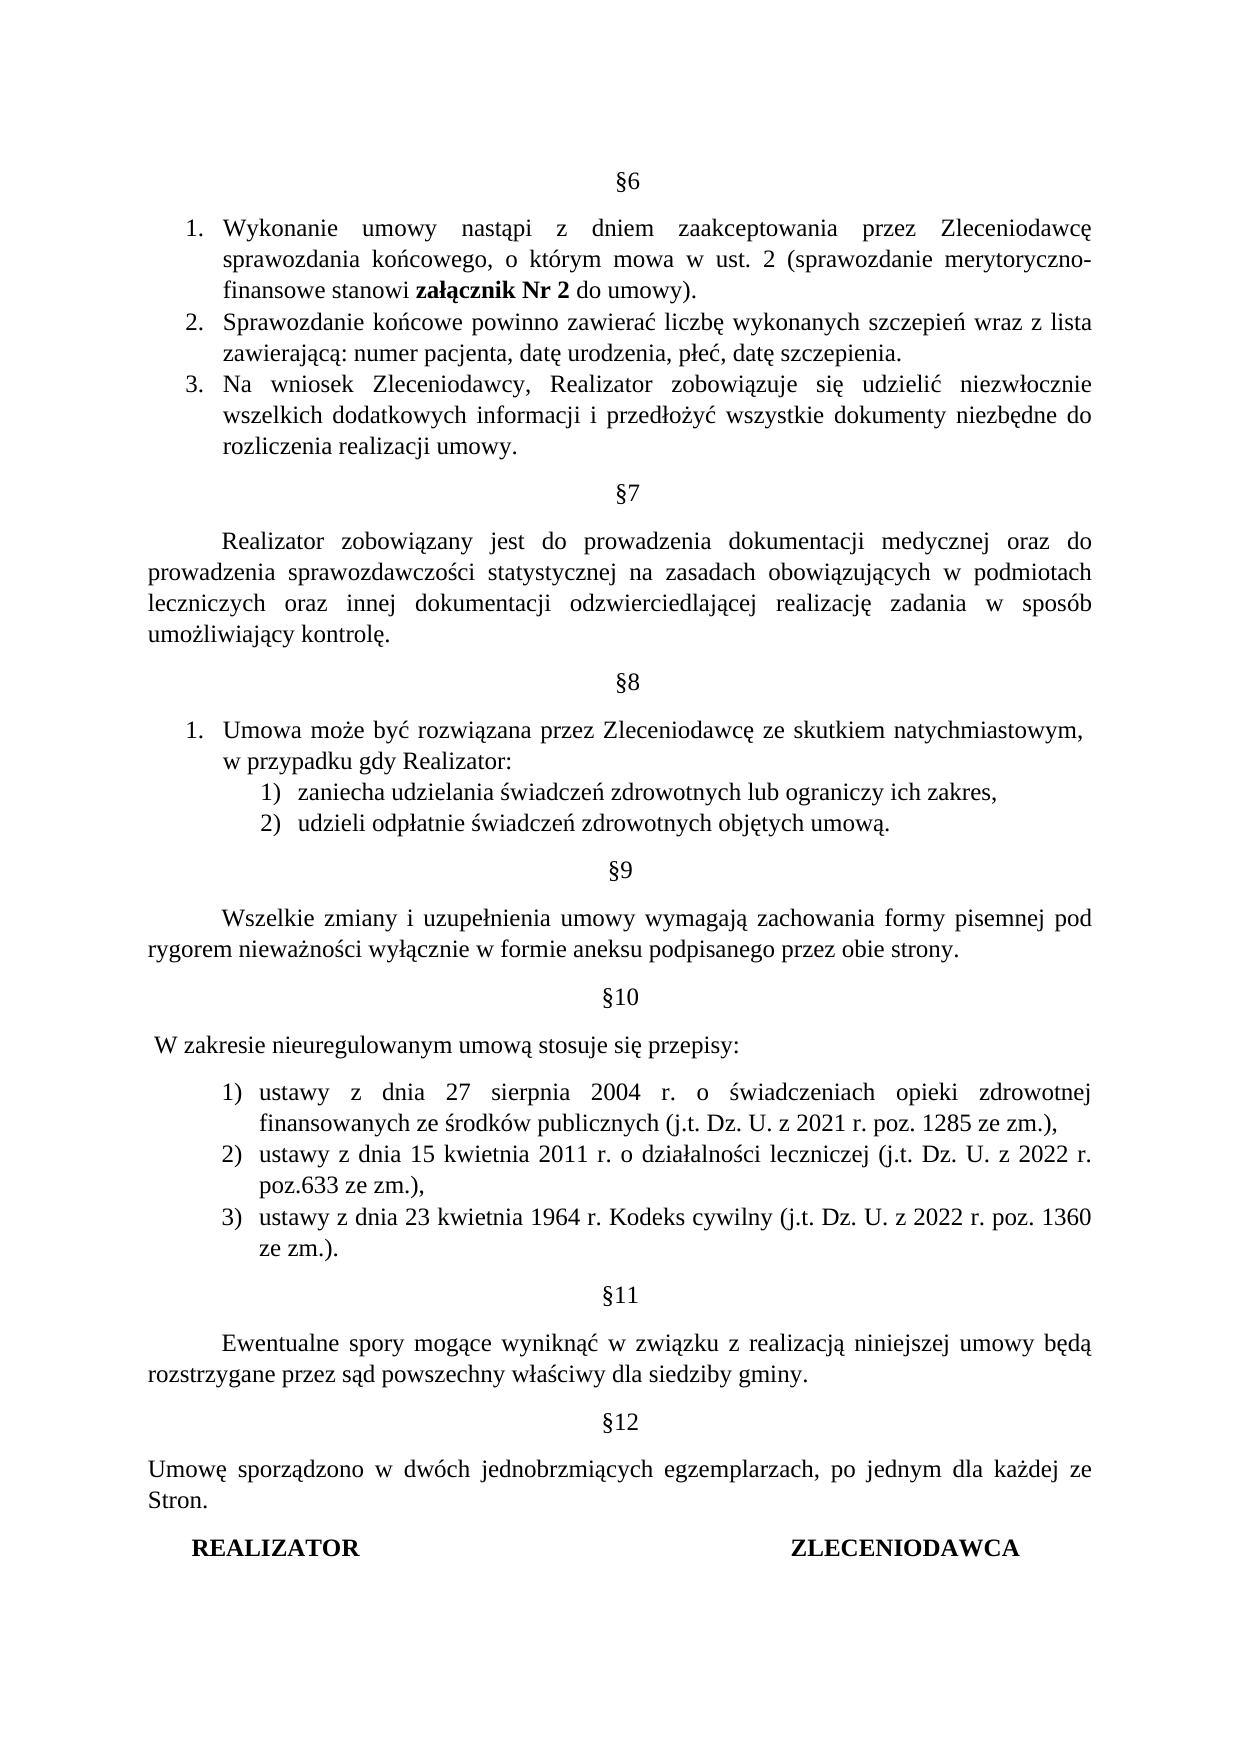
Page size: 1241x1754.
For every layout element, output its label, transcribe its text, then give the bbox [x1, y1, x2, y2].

list zaniecha udzielania świadczeń zdrowotnych lub ograniczy ich zakres, [260, 777, 1093, 806]
text Realizator zobowiązany jest do prowadzenia dokumentacji medycznej oraz do prowadzenia sprawozdawczości statystycznej na zasadach obowiązujących w podmiotach leczniczych oraz innej dokumentacji odzwierciedlającej realizację zadania w sposób umożliwiający kontrolę. [148, 526, 1093, 648]
list Sprawozdanie końcowe powinno zawierać liczbę wykonanych szczepień wraz z lista zawierającą: numer pacjenta, datę urodzenia, płeć, datę szczepienia. [185, 307, 1093, 366]
list udzieli odpłatnie świadczeń zdrowotnych objętych umową. [260, 808, 1093, 837]
list ustawy z dnia 27 sierpnia 2004 r. o świadczeniach opieki zdrowotnej finansowanych ze środków publicznych (j.t. Dz. U. z 2021 r. poz. 1285 ze zm.), [221, 1077, 1093, 1137]
text REALIZATOR ZLECENIODAWCA [148, 1533, 1093, 1562]
text §10 [148, 982, 1093, 1011]
text §9 [148, 856, 1093, 884]
text Umowę sporządzono w dwóch jednobrzmiących egzemplarzach, po jednym dla każdej ze Stron. [148, 1454, 1093, 1514]
list Wykonanie umowy nastąpi z dniem zaakceptowania przez Zleceniodawcę sprawozdania końcowego, o którym mowa w ust. 2 (sprawozdanie merytoryczno-finansowe stanowi załącznik Nr 2 do umowy). [185, 213, 1093, 304]
text W zakresie nieuregulowanym umową stosuje się przepisy: [148, 1030, 1093, 1058]
list ustawy z dnia 23 kwietnia 1964 r. Kodeks cywilny (j.t. Dz. U. z 2022 r. poz. 1360 ze zm.). [221, 1202, 1093, 1261]
text §6 [162, 166, 1093, 194]
text Wszelkie zmiany i uzupełnienia umowy wymagają zachowania formy pisemnej pod rygorem nieważności wyłącznie w formie aneksu podpisanego przez obie strony. [148, 903, 1093, 963]
text §8 [162, 667, 1093, 696]
text §7 [162, 478, 1093, 507]
text Ewentualne spory mogące wyniknąć w związku z realizacją niniejszej umowy będą rozstrzygane przez sąd powszechny właściwy dla siedziby gminy. [148, 1328, 1093, 1388]
list ustawy z dnia 15 kwietnia 2011 r. o działalności leczniczej (j.t. Dz. U. z 2022 r. poz.633 ze zm.), [221, 1139, 1093, 1199]
text §12 [148, 1407, 1093, 1436]
list Umowa może być rozwiązana przez Zleceniodawcę ze skutkiem natychmiastowym, w przypadku gdy Realizator: [185, 715, 1093, 774]
list Na wniosek Zleceniodawcy, Realizator zobowiązuje się udzielić niezwłocznie wszelkich dodatkowych informacji i przedłożyć wszystkie dokumenty niezbędne do rozliczenia realizacji umowy. [185, 369, 1093, 459]
text §11 [148, 1280, 1093, 1309]
